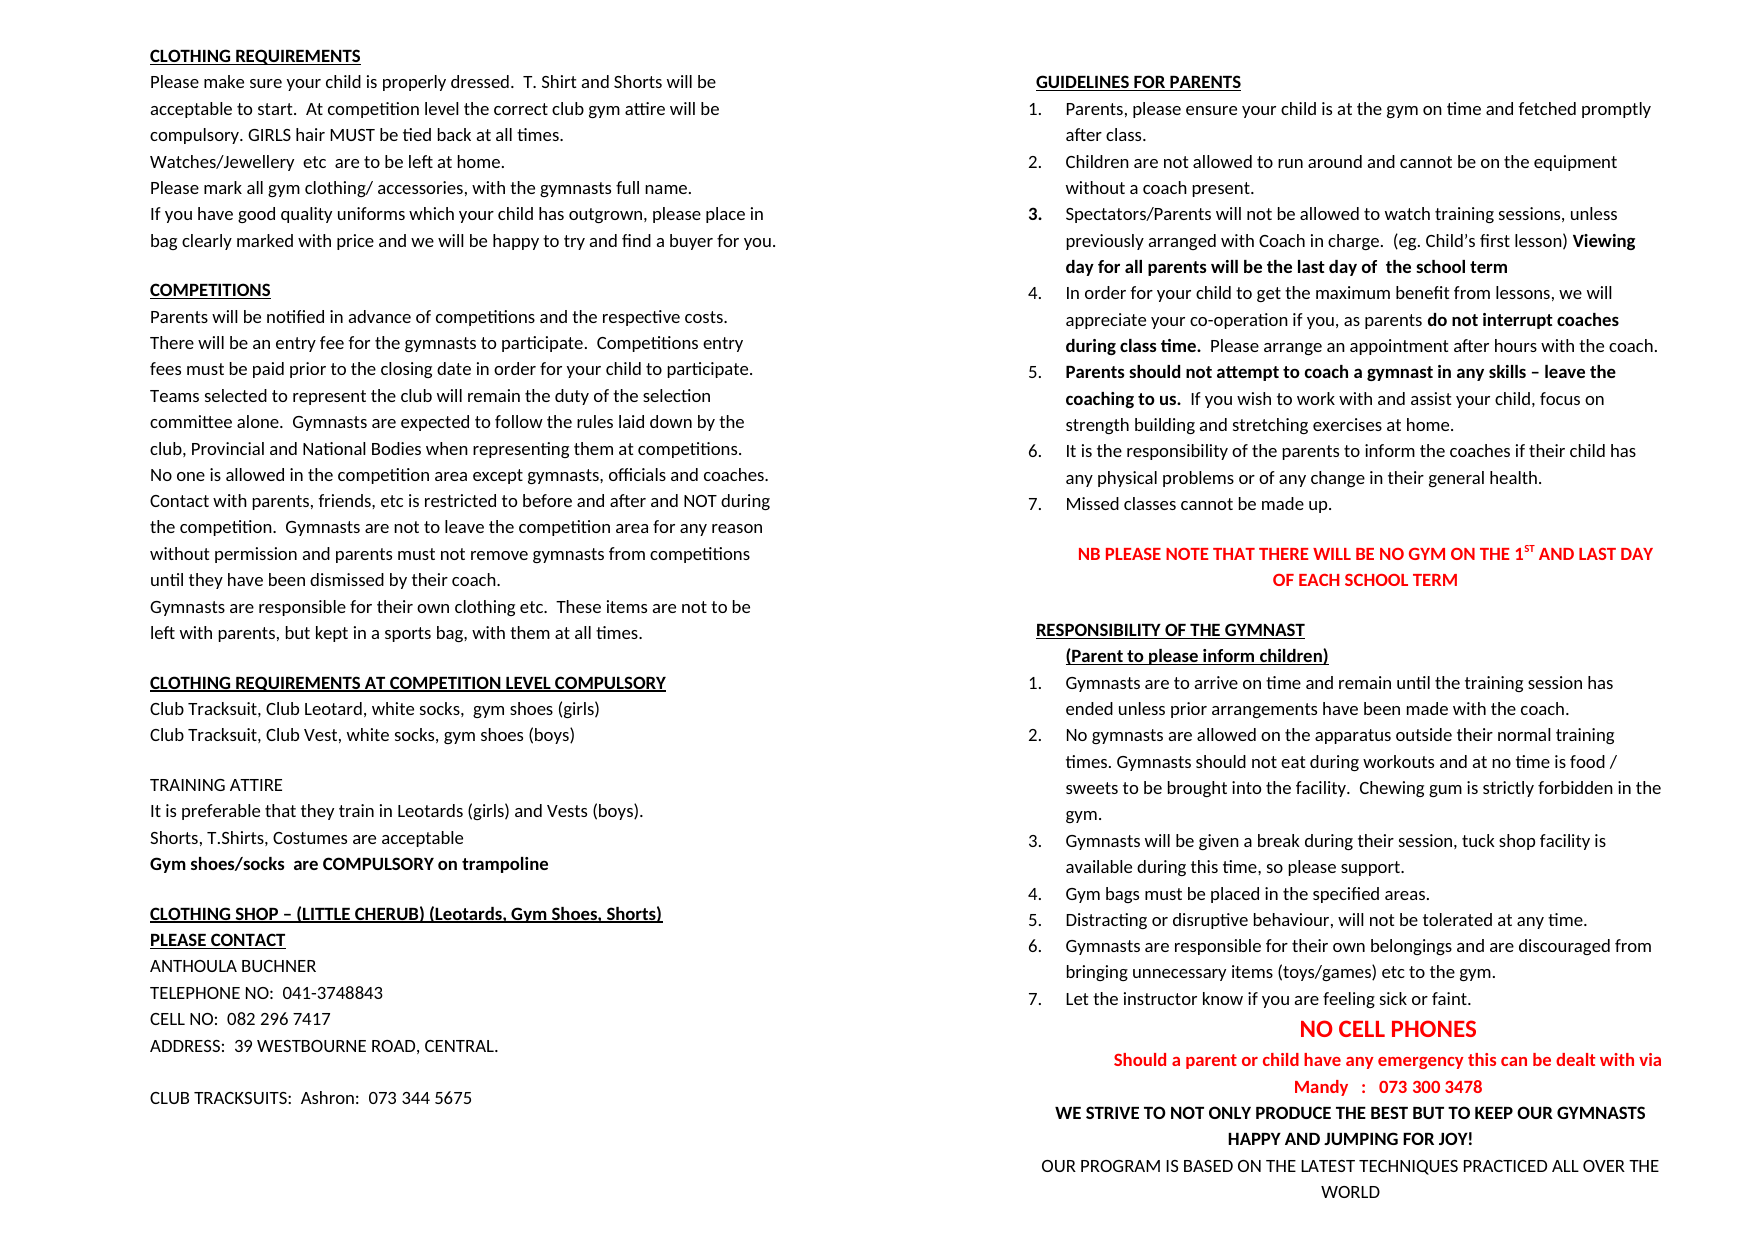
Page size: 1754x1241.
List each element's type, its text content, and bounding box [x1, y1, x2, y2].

text Club Tracksuit, Club Leotard, white socks, gym shoes (girls) [150, 697, 779, 720]
text GUIDELINES FOR PARENTS [1036, 71, 1665, 94]
text WE STRIVE TO NOT ONLY PRODUCE THE BEST BUT TO KEEP OUR GYMNASTS HAPPY AND JUMPING FOR JOY! [1036, 1101, 1665, 1150]
text Watches/Jewellery etc are to be left at home. [150, 150, 779, 173]
text Gym shoes/socks are COMPULSORY on trampoline [150, 852, 779, 875]
list Distracting or disruptive behaviour, will not be tolerated at any time. [1028, 908, 1665, 931]
text No one is allowed in the competition area except gymnasts, officials and coaches. Contact with parents, friends, etc is restricted to before and after and NOT during the competition. Gymnasts are not to leave the competition area for any reason without permission and parents must not remove gymnasts from competitions until they have been dismissed by their coach. [150, 463, 779, 591]
text OUR PROGRAM IS BASED ON THE LATEST TECHNIQUES PRACTICED ALL OVER THE WORLD [1036, 1154, 1665, 1203]
list Spectators/Parents will not be allowed to watch training sessions, unless previously arranged with Coach in charge. (eg. Child’s first lesson) Viewing day for all parents will be the last day of the school term [1028, 202, 1665, 278]
text (Parent to please inform children) [1065, 644, 1665, 667]
list No gymnasts are allowed on the apparatus outside their normal training times. Gymnasts should not eat during workouts and at no time is food / sweets to be brought into the facility. Chewing gum is strictly forbidden in the gym. [1028, 723, 1665, 826]
list Gym bags must be placed in the specified areas. [1028, 882, 1665, 904]
text RESPONSIBILITY OF THE GYMNAST [1036, 618, 1665, 641]
list Parents should not attempt to coach a gymnast in any skills – leave the coaching to us. If you wish to work with and assist your child, focus on strength building and stretching exercises at home. [1028, 361, 1665, 436]
text CELL NO: 082 296 7417 [150, 1007, 779, 1030]
text Please mark all gym clothing/ accessories, with the gymnasts full name. [150, 176, 779, 199]
text CLOTHING REQUIREMENTS AT COMPETITION LEVEL COMPULSORY [150, 671, 779, 694]
list Let the instructor know if you are feeling sick or faint. [1028, 987, 1665, 1010]
text Please make sure your child is properly dressed. T. Shirt and Shorts will be acceptable to start. At competition level the correct club gym attire will be compulsory. GIRLS hair MUST be tied back at all times. [150, 71, 779, 146]
text CLUB TRACKSUITS: Ashron: 073 344 5675 [150, 1086, 779, 1109]
text Parents will be notified in advance of competitions and the respective costs. There will be an entry fee for the gymnasts to participate. Competitions entry fees must be paid prior to the closing date in order for your child to participate. Teams selected to represent the club will remain the duty of the selection committee alone. Gymnasts are expected to follow the rules laid down by the club, Provincial and National Bodies when representing them at competitions. [150, 305, 779, 459]
text PLEASE CONTACT [150, 928, 779, 951]
text COMPETITIONS [150, 278, 779, 301]
list In order for your child to get the maximum benefit from lessons, we will appreciate your co-operation if you, as parents do not interrupt coaches during class time. Please arrange an appointment after hours with the coach. [1028, 282, 1665, 357]
text Shorts, T.Shirts, Costumes are acceptable [150, 826, 779, 849]
list Should a parent or child have any emergency this can be dealt with via Mandy : 073 300 3478 [1111, 1048, 1665, 1098]
text TRAINING ATTIRE [150, 773, 779, 796]
text ANTHOULA BUCHNER [150, 955, 779, 978]
text Gymnasts are responsible for their own clothing etc. These items are not to be left with parents, but kept in a sports bag, with them at all times. [150, 595, 779, 644]
list Missed classes cannot be made up. [1028, 492, 1665, 515]
text NB PLEASE NOTE THAT THERE WILL BE NO GYM ON THE 1ST AND LAST DAY OF EACH SCHOOL TERM [1065, 542, 1665, 591]
list Parents, please ensure your child is at the gym on time and fetched promptly after class. [1028, 97, 1665, 146]
list Gymnasts are responsible for their own belongings and are discouraged from bringing unnecessary items (toys/games) etc to the gym. [1028, 934, 1665, 984]
text If you have good quality uniforms which your child has outgrown, please place in bag clearly marked with price and we will be happy to try and find a buyer for you. [150, 202, 779, 252]
text TELEPHONE NO: 041-3748843 [150, 981, 779, 1004]
text CLOTHING REQUIREMENTS [150, 44, 779, 67]
text ADDRESS: 39 WESTBOURNE ROAD, CENTRAL. [150, 1034, 779, 1057]
list Gymnasts are to arrive on time and remain until the training session has ended unless prior arrangements have been made with the coach. [1028, 671, 1665, 720]
list Children are not allowed to run around and cannot be on the equipment without a coach present. [1028, 150, 1665, 199]
list NO CELL PHONES [1111, 1013, 1665, 1044]
list It is the responsibility of the parents to inform the coaches if their child has any physical problems or of any change in their general health. [1028, 440, 1665, 489]
list Gymnasts will be given a break during their session, tuck shop facility is available during this time, so please support. [1028, 829, 1665, 878]
text It is preferable that they train in Leotards (girls) and Vests (boys). [150, 799, 779, 822]
text Club Tracksuit, Club Vest, white socks, gym shoes (boys) [150, 723, 779, 746]
text CLOTHING SHOP – (LITTLE CHERUB) (Leotards, Gym Shoes, Shorts) [150, 902, 779, 925]
